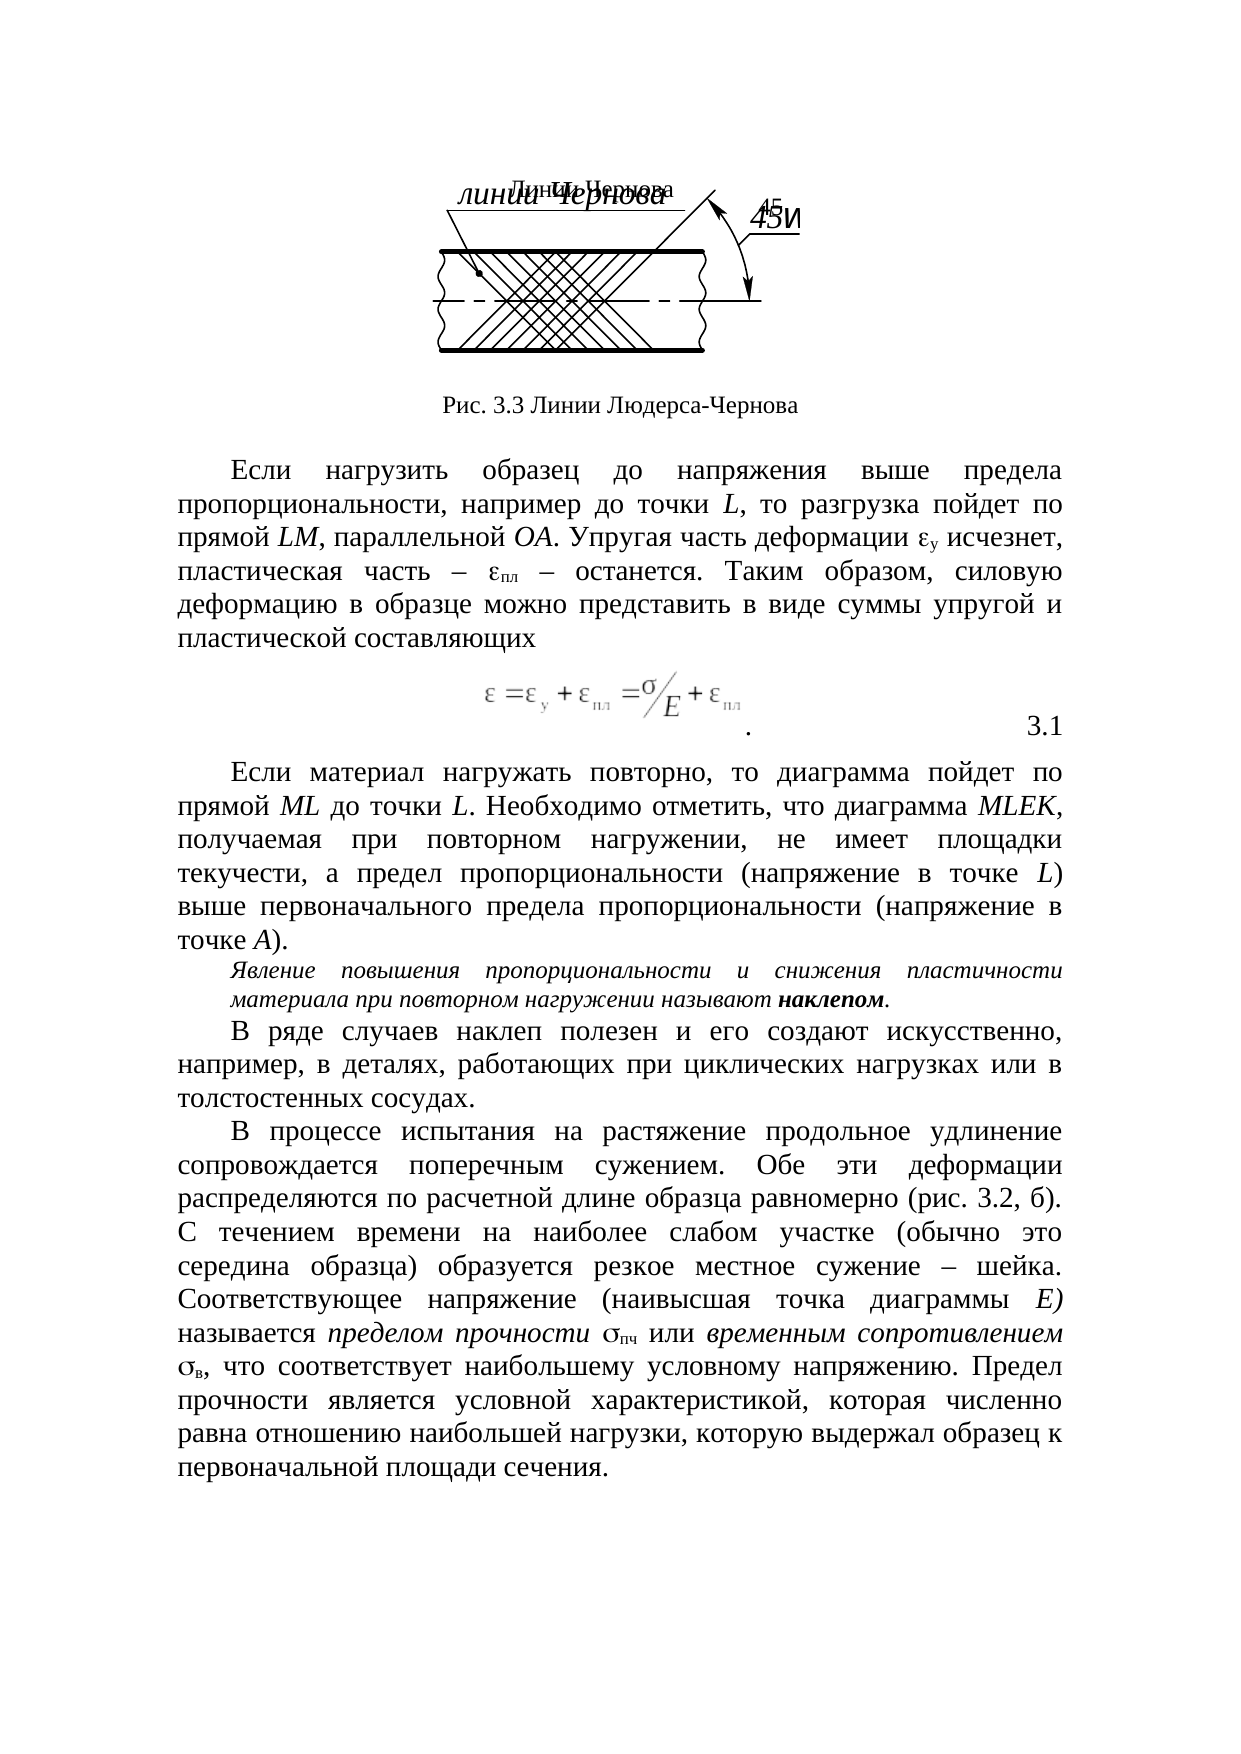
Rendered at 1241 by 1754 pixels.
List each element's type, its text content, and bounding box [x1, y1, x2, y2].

text Если нагрузить образец до напряжения выше предела пропорциональности, например до точки L, то разгрузка пойдет по прямой LM, параллельной OA. Упругая часть деформации у исчезнет, пластическая часть – пл – останется. Таким образом, силовую деформацию в образце можно представить в виде суммы упругой и пластической составляющих [177, 452, 1063, 654]
text Если материал нагружать повторно, то диаграмма пойдет по прямой ML до точки L. Необходимо отметить, что диаграмма MLEK, получаемая при повторном нагружении, не имеет площадки текучести, а предел пропорциональности (напряжение в точке L) выше первоначального предела пропорциональности (напряжение в точке A). [177, 754, 1063, 955]
text В ряде случаев наклеп полезен и его создают искусственно, например, в деталях, работающих при циклических нагрузках или в толстостенных сосудах. [177, 1013, 1063, 1113]
text Явление повышения пропорциональности и снижения пластичности материала при повторном нагружении называют наклепом. [230, 955, 1063, 1013]
text В процессе испытания на растяжение продольное удлинение сопровождается поперечным сужением. Обе эти деформации распределяются по расчетной длине образца равномерно (рис. 3.2, б). С течением времени на наиболее слабом участке (обычно это середина образца) образуется резкое местное сужение – шейка. Соответствующее напряжение (наивысшая точка диаграммы E) называется пределом прочности пч или временным сопротивлением в, что соответствует наибольшему условному напряжению. Предел прочности является условной характеристикой, которая численно равна отношению наибольшей нагрузки, которую выдержал образец к первоначальной площади сечения. [177, 1113, 1063, 1483]
text . 3.1 [177, 666, 1063, 742]
text Рис. 3.3 Линии Людерса-Чернова [177, 390, 1063, 419]
